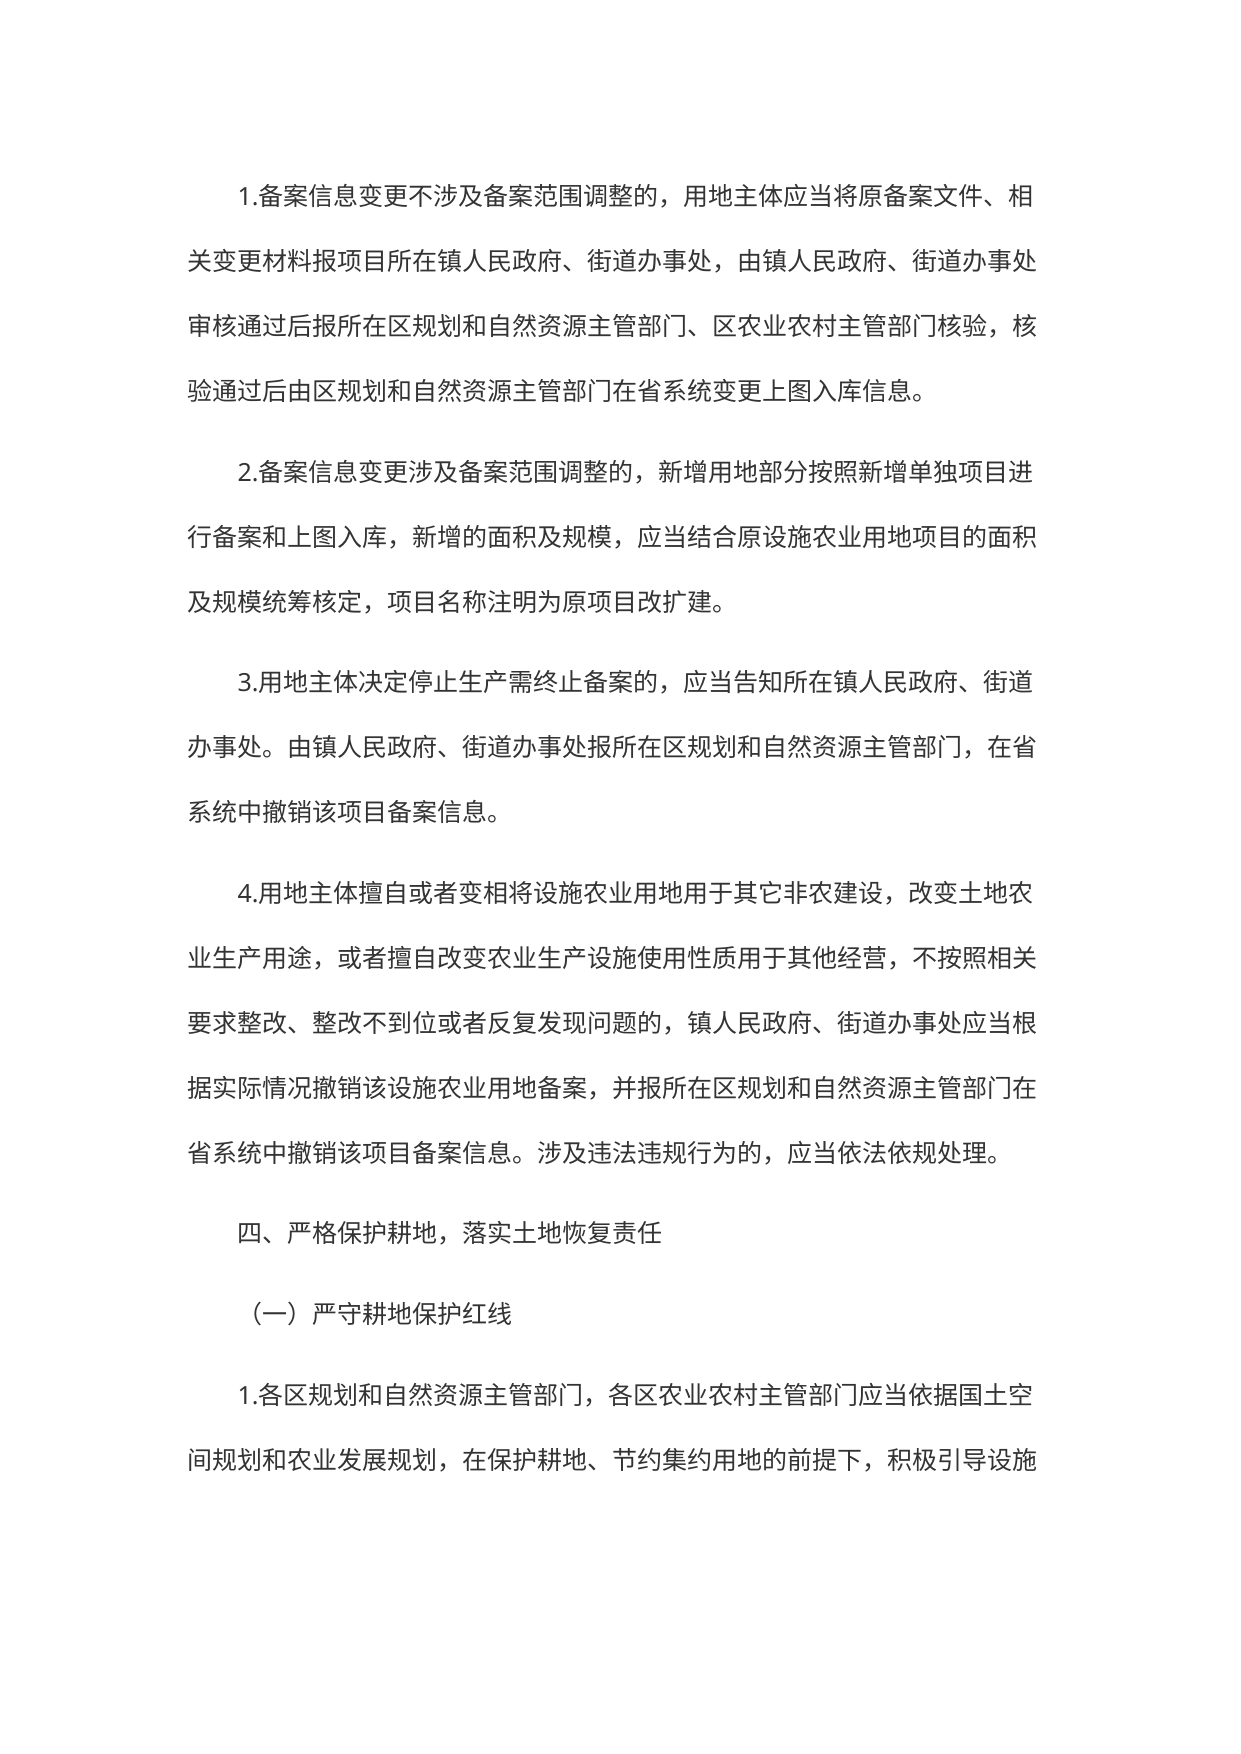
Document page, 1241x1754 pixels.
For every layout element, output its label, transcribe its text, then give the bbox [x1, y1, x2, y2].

text 1.备案信息变更不涉及备案范围调整的，用地主体应当将原备案文件、相关变更材料报项目所在镇人民政府、街道办事处，由镇人民政府、街道办事处审核通过后报所在区规划和自然资源主管部门、区农业农村主管部门核验，核验通过后由区规划和自然资源主管部门在省系统变更上图入库信息。 [187, 162, 1053, 422]
text 3.用地主体决定停止生产需终止备案的，应当告知所在镇人民政府、街道办事处。由镇人民政府、街道办事处报所在区规划和自然资源主管部门，在省系统中撤销该项目备案信息。 [187, 648, 1053, 843]
text 4.用地主体擅自或者变相将设施农业用地用于其它非农建设，改变土地农业生产用途，或者擅自改变农业生产设施使用性质用于其他经营，不按照相关要求整改、整改不到位或者反复发现问题的，镇人民政府、街道办事处应当根据实际情况撤销该设施农业用地备案，并报所在区规划和自然资源主管部门在省系统中撤销该项目备案信息。涉及违法违规行为的，应当依法依规处理。 [187, 859, 1053, 1184]
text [187, 1361, 1053, 1491]
text （一）严守耕地保护红线 [187, 1280, 1053, 1345]
text 2.备案信息变更涉及备案范围调整的，新增用地部分按照新增单独项目进行备案和上图入库，新增的面积及规模，应当结合原设施农业用地项目的面积及规模统筹核定，项目名称注明为原项目改扩建。 [187, 438, 1053, 633]
text 四、严格保护耕地，落实土地恢复责任 [187, 1199, 1053, 1264]
